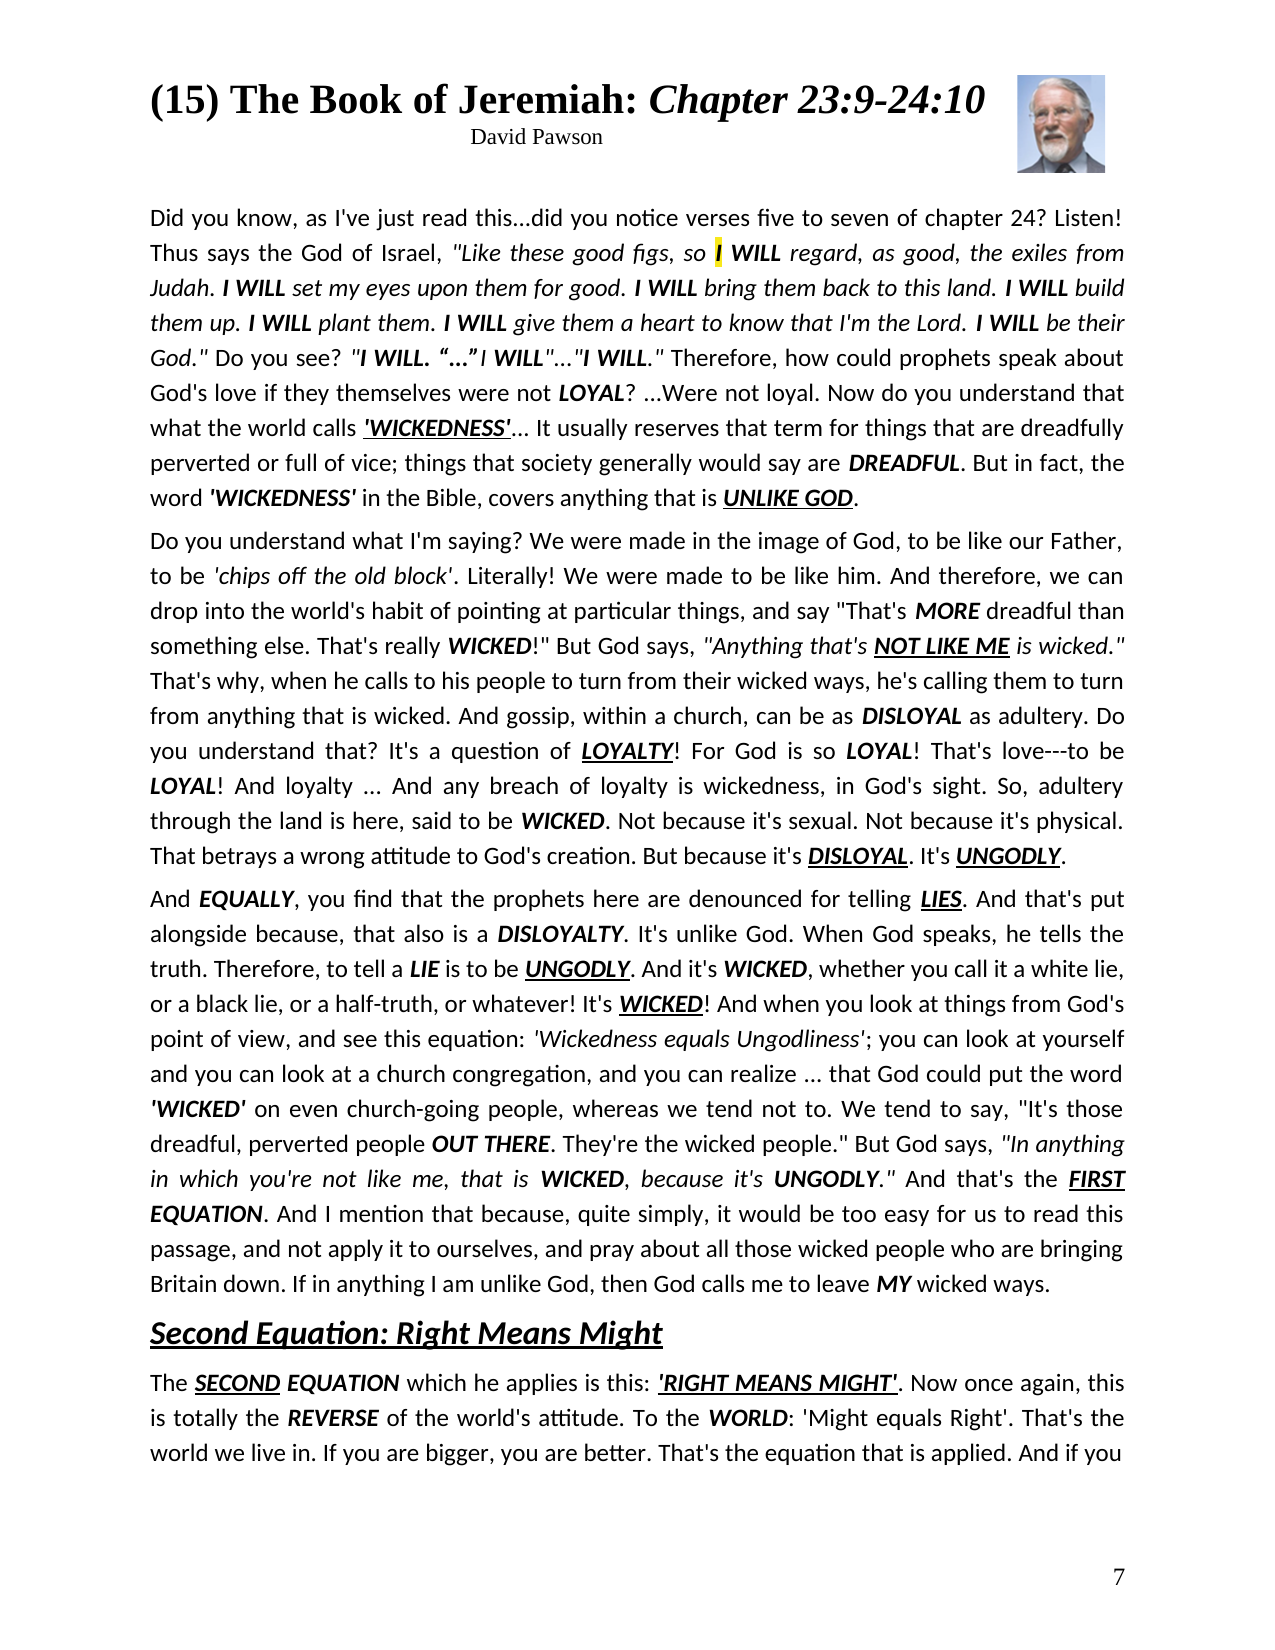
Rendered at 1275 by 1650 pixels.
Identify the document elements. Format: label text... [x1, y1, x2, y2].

text Did you know, as I've just read this...did you notice verses five to seven of chapter 24? Listen! Thus says the God of Israel, "Like these good figs, so I WILL regard, as good, the exiles from Judah. I WILL set my eyes upon them for good. I WILL bring them back to this land. I WILL build them up. I WILL plant them. I WILL give them a heart to know that I'm the Lord. I WILL be their God." Do you see? "I WILL. “...”I WILL"..."I WILL." Therefore, how could prophets speak about God's love if they themselves were not LOYAL? ...Were not loyal. Now do you understand that what the world calls 'WICKEDNESS'... It usually reserves that term for things that are dreadfully perverted or full of vice; things that society generally would say are DREADFUL. But in fact, the word 'WICKEDNESS' in the Bible, covers anything that is UNLIKE GOD. [150, 202, 1125, 512]
text Do you understand what I'm saying? We were made in the image of God, to be like our Father, to be 'chips off the old block'. Literally! We were made to be like him. And therefore, we can drop into the world's habit of pointing at particular things, and say "That's MORE dreadful than something else. That's really WICKED!" But God says, "Anything that's NOT LIKE ME is wicked." That's why, when he calls to his people to turn from their wicked ways, he's calling them to turn from anything that is wicked. And gossip, within a church, can be as DISLOYAL as adultery. Do you understand that? It's a question of LOYALTY! For God is so LOYAL! That's love---to be LOYAL! And loyalty ... And any breach of loyalty is wickedness, in God's sight. So, adultery through the land is here, said to be WICKED. Not because it's sexual. Not because it's physical. That betrays a wrong attitude to God's creation. But because it's DISLOYAL. It's UNGODLY. [150, 525, 1125, 871]
text Second Equation: Right Means Might [150, 1312, 1125, 1352]
text And EQUALLY, you find that the prophets here are denounced for telling LIES. And that's put alongside because, that also is a DISLOYALTY. It's unlike God. When God speaks, he tells the truth. Therefore, to tell a LIE is to be UNGODLY. And it's WICKED, whether you call it a white lie, or a black lie, or a half-truth, or whatever! It's WICKED! And when you look at things from God's point of view, and see this equation: 'Wickedness equals Ungodliness'; you can look at yourself and you can look at a church congregation, and you can realize ... that God could put the word 'WICKED' on even church-going people, whereas we tend not to. We tend to say, "It's those dreadful, perverted people OUT THERE. They're the wicked people." But God says, "In anything in which you're not like me, that is WICKED, because it's UNGODLY." And that's the FIRST EQUATION. And I mention that because, quite simply, it would be too easy for us to read this passage, and not apply it to ourselves, and pray about all those wicked people who are bringing Britain down. If in anything I am unlike God, then God calls me to leave MY wicked ways. [150, 883, 1125, 1299]
picture [1017, 75, 1106, 173]
